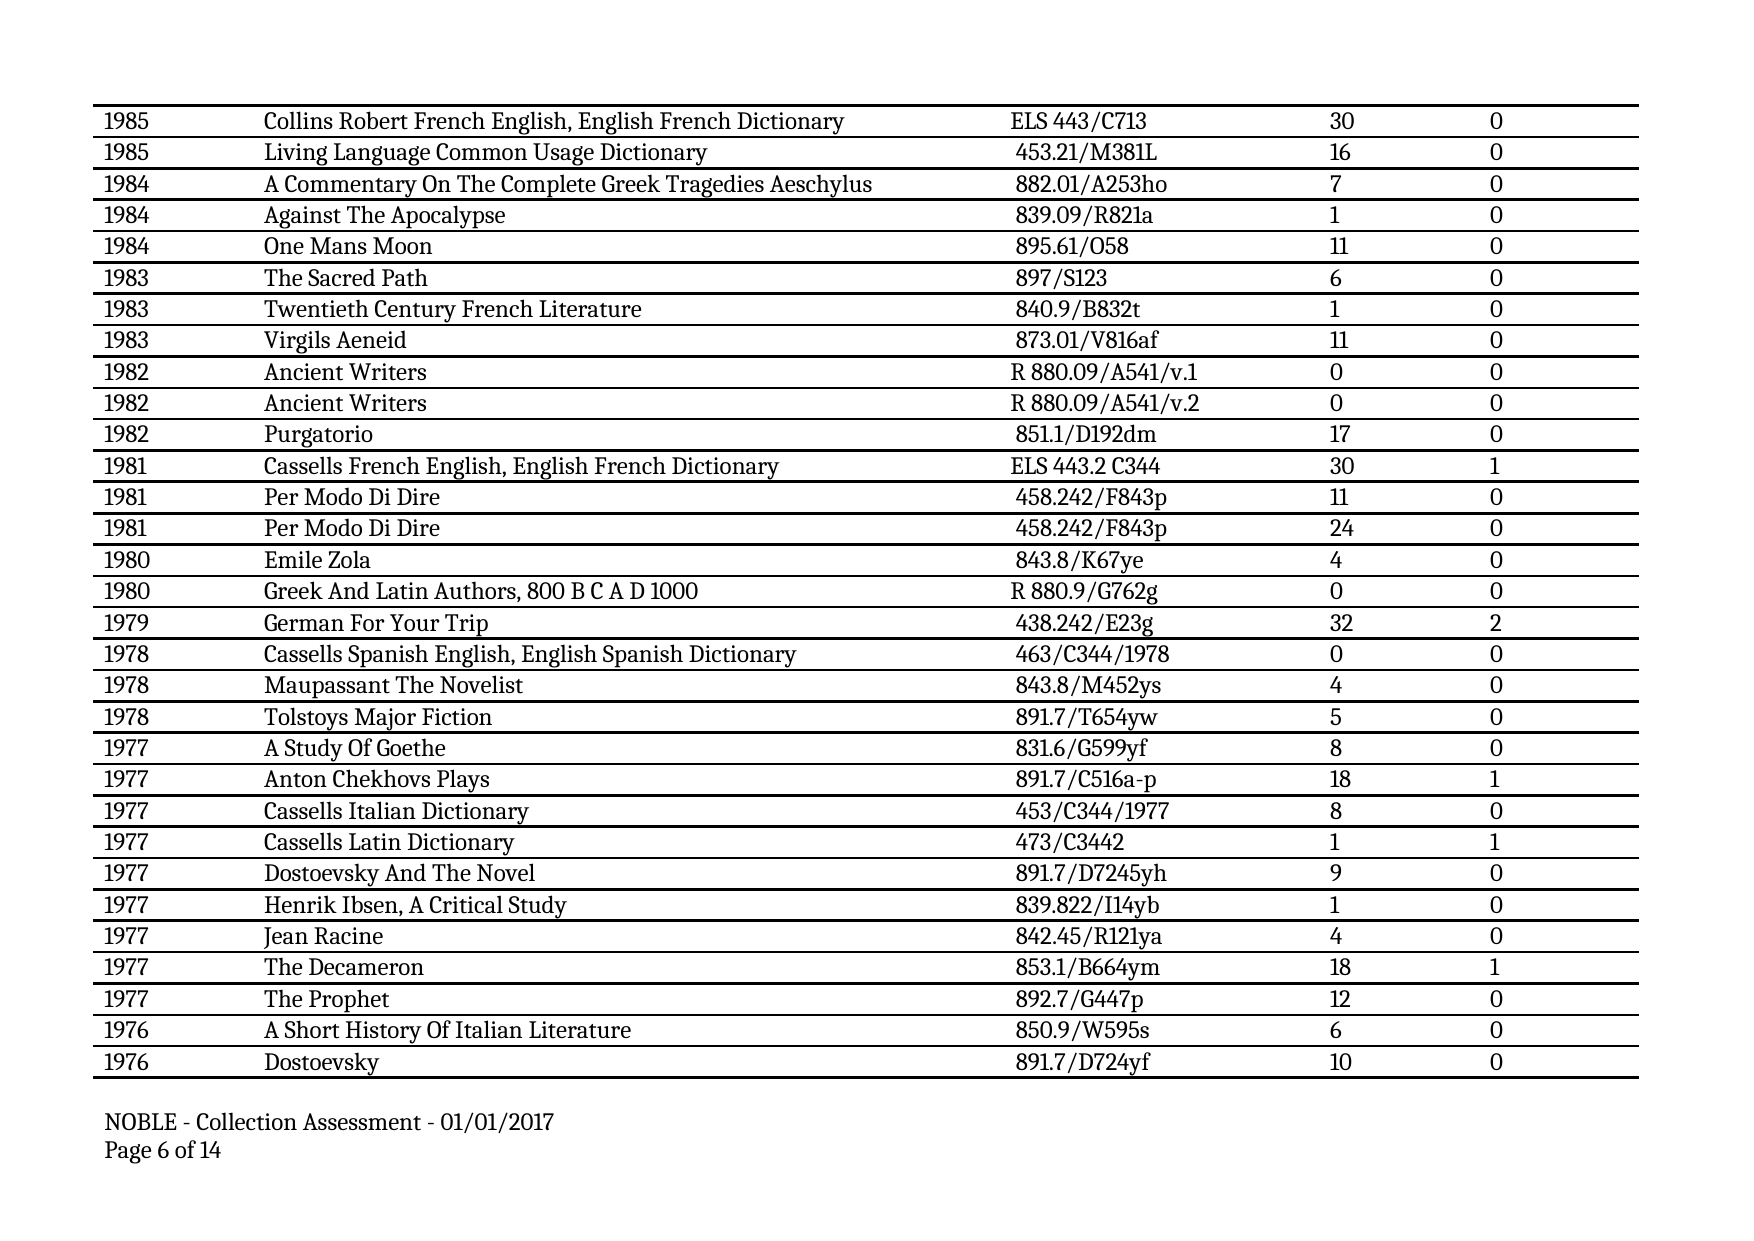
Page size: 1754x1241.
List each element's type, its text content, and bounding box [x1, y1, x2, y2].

table_cell 32 [1319, 608, 1478, 637]
table_cell ELS 443.2 C344 [999, 452, 1319, 480]
table_cell R 880.9/G762g [999, 577, 1319, 606]
table_cell 1979 [93, 608, 253, 637]
table_cell Twentieth Century French Literature [253, 295, 999, 324]
table_cell Living Language Common Usage Dictionary [253, 138, 999, 167]
table_cell 1984 [93, 170, 253, 198]
table_cell 18 [1319, 765, 1478, 794]
table_cell 1981 [93, 515, 253, 543]
table_cell 11 [1319, 232, 1478, 261]
table_cell 0 [1479, 170, 1638, 198]
table_cell Dostoevsky [253, 1047, 999, 1076]
table_cell 897/S123 [999, 264, 1319, 292]
table_cell 891.7/D7245yh [999, 859, 1319, 888]
table_cell 0 [1479, 295, 1638, 324]
table_cell 0 [1479, 483, 1638, 512]
table_cell 1 [1479, 953, 1638, 982]
table_cell Tolstoys Major Fiction [253, 703, 999, 731]
table_cell The Sacred Path [253, 264, 999, 292]
table_cell 1 [1319, 295, 1478, 324]
table_cell 6 [1319, 264, 1478, 292]
table_cell 1 [1319, 891, 1478, 919]
table_cell 1977 [93, 891, 253, 919]
table_cell Collins Robert French English, English French Dictionary [253, 107, 999, 136]
table_cell 1985 [93, 138, 253, 167]
table_cell 0 [1479, 891, 1638, 919]
table_cell 1981 [93, 483, 253, 512]
table_cell 1978 [93, 640, 253, 668]
table_cell 0 [1479, 420, 1638, 449]
table_cell 0 [1479, 1016, 1638, 1045]
table_cell 850.9/W595s [999, 1016, 1319, 1045]
table_cell 30 [1319, 452, 1478, 480]
table_cell 1 [1479, 765, 1638, 794]
table_cell 18 [1319, 953, 1478, 982]
table_cell 0 [1319, 577, 1478, 606]
table_cell 839.09/R821a [999, 201, 1319, 229]
table_cell 1983 [93, 326, 253, 355]
table_cell 0 [1479, 703, 1638, 731]
table_cell Purgatorio [253, 420, 999, 449]
table_cell 7 [1319, 170, 1478, 198]
table_cell 1977 [93, 953, 253, 982]
table_cell 891.7/C516a-p [999, 765, 1319, 794]
table_cell 839.822/I14yb [999, 891, 1319, 919]
table_cell A Study Of Goethe [253, 734, 999, 763]
table_cell 0 [1479, 922, 1638, 951]
table_cell 9 [1319, 859, 1478, 888]
table_cell 17 [1319, 420, 1478, 449]
table_cell 0 [1479, 546, 1638, 574]
table_cell 851.1/D192dm [999, 420, 1319, 449]
table_cell Ancient Writers [253, 358, 999, 386]
table_cell 438.242/E23g [999, 608, 1319, 637]
table_cell 4 [1319, 546, 1478, 574]
table_cell 453.21/M381L [999, 138, 1319, 167]
table_cell Cassells Spanish English, English Spanish Dictionary [253, 640, 999, 668]
table_cell 6 [1319, 1016, 1478, 1045]
table_cell 1985 [93, 107, 253, 136]
table_cell 842.45/R121ya [999, 922, 1319, 951]
table_cell The Prophet [253, 985, 999, 1013]
table_cell 843.8/K67ye [999, 546, 1319, 574]
table_cell Emile Zola [253, 546, 999, 574]
table_cell 1977 [93, 985, 253, 1013]
table_cell Per Modo Di Dire [253, 483, 999, 512]
table_cell 0 [1479, 201, 1638, 229]
table_cell 1976 [93, 1047, 253, 1076]
table_cell 4 [1319, 922, 1478, 951]
table_cell 458.242/F843p [999, 515, 1319, 543]
table_cell 1982 [93, 358, 253, 386]
table_cell 0 [1319, 358, 1478, 386]
table_cell 1982 [93, 389, 253, 418]
table_cell 1978 [93, 703, 253, 731]
table_cell 1 [1479, 452, 1638, 480]
table_cell Greek And Latin Authors, 800 B C A D 1000 [253, 577, 999, 606]
table_cell 0 [1319, 640, 1478, 668]
table_cell 458.242/F843p [999, 483, 1319, 512]
table_cell Virgils Aeneid [253, 326, 999, 355]
table_cell 0 [1479, 358, 1638, 386]
table_cell 5 [1319, 703, 1478, 731]
table_cell 0 [1479, 734, 1638, 763]
table_cell 0 [1479, 264, 1638, 292]
table_cell 12 [1319, 985, 1478, 1013]
table_cell 853.1/B664ym [999, 953, 1319, 982]
table_cell Dostoevsky And The Novel [253, 859, 999, 888]
table_cell 473/C3442 [999, 828, 1319, 857]
table_cell 1984 [93, 201, 253, 229]
table_cell 882.01/A253ho [999, 170, 1319, 198]
table_cell 0 [1479, 232, 1638, 261]
table_cell R 880.09/A541/v.1 [999, 358, 1319, 386]
table_cell 11 [1319, 483, 1478, 512]
table_cell The Decameron [253, 953, 999, 982]
table_cell 0 [1479, 577, 1638, 606]
table_cell 0 [1479, 671, 1638, 700]
table_cell 0 [1479, 985, 1638, 1013]
table_cell 16 [1319, 138, 1478, 167]
table_cell 1 [1319, 828, 1478, 857]
table_cell 1977 [93, 859, 253, 888]
table_cell 1977 [93, 765, 253, 794]
table_cell Maupassant The Novelist [253, 671, 999, 700]
table_cell 1982 [93, 420, 253, 449]
table_cell 0 [1479, 107, 1638, 136]
table_cell 453/C344/1977 [999, 797, 1319, 825]
table_cell A Commentary On The Complete Greek Tragedies Aeschylus [253, 170, 999, 198]
table_cell Henrik Ibsen, A Critical Study [253, 891, 999, 919]
table_cell 0 [1479, 640, 1638, 668]
table_cell 1984 [93, 232, 253, 261]
table_cell 873.01/V816af [999, 326, 1319, 355]
table_cell 1978 [93, 671, 253, 700]
table_cell 4 [1319, 671, 1478, 700]
table_cell 1976 [93, 1016, 253, 1045]
table_cell 1977 [93, 922, 253, 951]
table_cell 11 [1319, 326, 1478, 355]
table_cell 831.6/G599yf [999, 734, 1319, 763]
table_cell Per Modo Di Dire [253, 515, 999, 543]
table_cell ELS 443/C713 [999, 107, 1319, 136]
table_cell 1 [1479, 828, 1638, 857]
table_cell Jean Racine [253, 922, 999, 951]
table_cell 10 [1319, 1047, 1478, 1076]
table_cell 30 [1319, 107, 1478, 136]
table_cell 463/C344/1978 [999, 640, 1319, 668]
table_cell 24 [1319, 515, 1478, 543]
table_cell 1980 [93, 577, 253, 606]
table_cell 0 [1319, 389, 1478, 418]
table_cell 8 [1319, 734, 1478, 763]
table_cell 0 [1479, 797, 1638, 825]
table_cell 1977 [93, 797, 253, 825]
table_cell A Short History Of Italian Literature [253, 1016, 999, 1045]
table_cell 1983 [93, 295, 253, 324]
table_cell 0 [1479, 326, 1638, 355]
table_cell 0 [1479, 389, 1638, 418]
table_cell Cassells Latin Dictionary [253, 828, 999, 857]
table_cell One Mans Moon [253, 232, 999, 261]
table_cell 2 [1479, 608, 1638, 637]
table_cell 892.7/G447p [999, 985, 1319, 1013]
table_cell 1980 [93, 546, 253, 574]
table_cell 843.8/M452ys [999, 671, 1319, 700]
table_cell 0 [1479, 138, 1638, 167]
table_cell German For Your Trip [253, 608, 999, 637]
table_cell 8 [1319, 797, 1478, 825]
table_cell 891.7/D724yf [999, 1047, 1319, 1076]
table_cell 0 [1479, 1047, 1638, 1076]
table_cell Cassells French English, English French Dictionary [253, 452, 999, 480]
table_cell 1977 [93, 734, 253, 763]
table_cell Cassells Italian Dictionary [253, 797, 999, 825]
table_cell 0 [1479, 515, 1638, 543]
table_cell 840.9/B832t [999, 295, 1319, 324]
table_cell Against The Apocalypse [253, 201, 999, 229]
table_cell R 880.09/A541/v.2 [999, 389, 1319, 418]
table_cell 891.7/T654yw [999, 703, 1319, 731]
table_cell Ancient Writers [253, 389, 999, 418]
table_cell 1977 [93, 828, 253, 857]
table_cell 1981 [93, 452, 253, 480]
table_cell 1 [1319, 201, 1478, 229]
table_cell 895.61/O58 [999, 232, 1319, 261]
table_cell 0 [1479, 859, 1638, 888]
table_cell Anton Chekhovs Plays [253, 765, 999, 794]
table_cell 1983 [93, 264, 253, 292]
